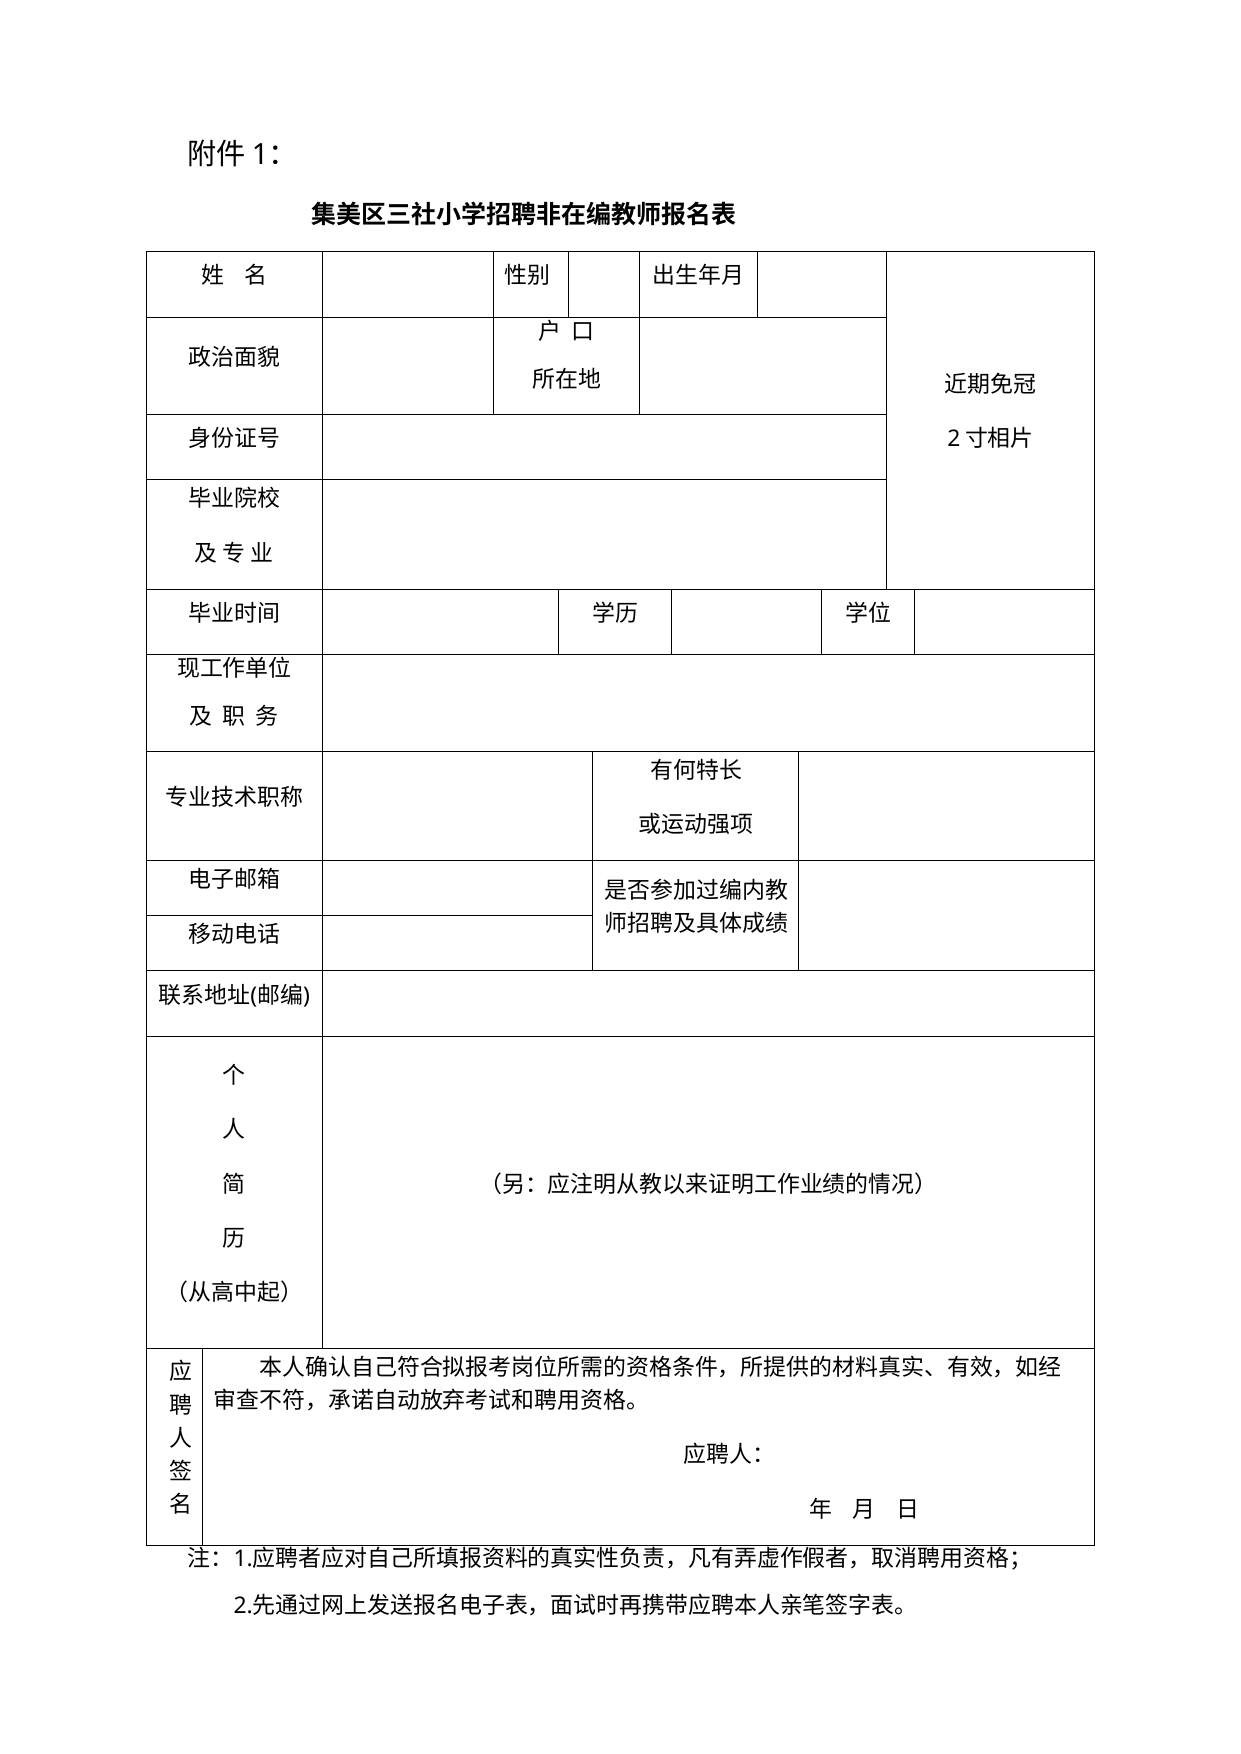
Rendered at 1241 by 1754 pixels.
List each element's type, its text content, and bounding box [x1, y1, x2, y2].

table_cell [915, 590, 1094, 654]
table_cell [323, 752, 592, 860]
table_cell （另：应注明从教以来证明工作业绩的情况） [323, 1037, 1094, 1348]
table_cell [672, 590, 821, 654]
table_cell 学历 [559, 590, 671, 654]
table_header [323, 252, 493, 317]
table_header 性别 [494, 252, 568, 317]
text 附件1： [187, 129, 1053, 173]
text 注：1.应聘者应对自己所填报资料的真实性负责，凡有弄虚作假者，取消聘用资格； [187, 1546, 1053, 1572]
table_cell [799, 752, 1094, 860]
table_cell [323, 861, 592, 915]
table_cell 专业技术职称 [147, 752, 322, 860]
table_cell 有何特长 或运动强项 [593, 752, 798, 860]
table_cell [640, 318, 886, 414]
table_cell 应聘人签名 [147, 1349, 202, 1544]
list 2.先通过网上发送报名电子表，面试时再携带应聘本人亲笔签字表。 [233, 1592, 1053, 1618]
table_cell 学位 [822, 590, 914, 654]
table_cell 联系地址(邮编) [147, 971, 322, 1036]
table_cell 毕业院校 及 专 业 [147, 480, 322, 588]
table_cell [323, 318, 493, 414]
table_header [758, 252, 886, 317]
table_cell 身份证号 [147, 415, 322, 479]
table_cell 现工作单位 及 职 务 [147, 655, 322, 751]
table_cell 移动电话 [147, 916, 322, 970]
table_cell [323, 590, 558, 654]
table_cell [799, 861, 1094, 970]
table_header 姓 名 [147, 252, 322, 317]
table_cell 电子邮箱 [147, 861, 322, 915]
table_cell [323, 971, 1094, 1036]
table_cell 政治面貌 [147, 318, 322, 414]
table_header 出生年月 [640, 252, 757, 317]
table_cell [323, 916, 592, 970]
table_cell [323, 655, 1094, 751]
table_cell [323, 480, 886, 588]
text 集美区三社小学招聘非在编教师报名表 [187, 194, 1053, 230]
table_cell 本人确认自己符合拟报考岗位所需的资格条件，所提供的材料真实、有效，如经审查不符，承诺自动放弃考试和聘用资格。 应聘人： 年 月 日 [203, 1349, 1094, 1544]
table_cell 个 人 简 历 （从高中起） [147, 1037, 322, 1348]
table_cell 毕业时间 [147, 590, 322, 654]
table_cell 是否参加过编内教师招聘及具体成绩 [593, 861, 798, 970]
table_cell 户 口 所在地 [494, 318, 639, 414]
table_header 近期免冠 2寸相片 [887, 252, 1094, 588]
table_header [569, 252, 639, 317]
table_cell [323, 415, 886, 479]
